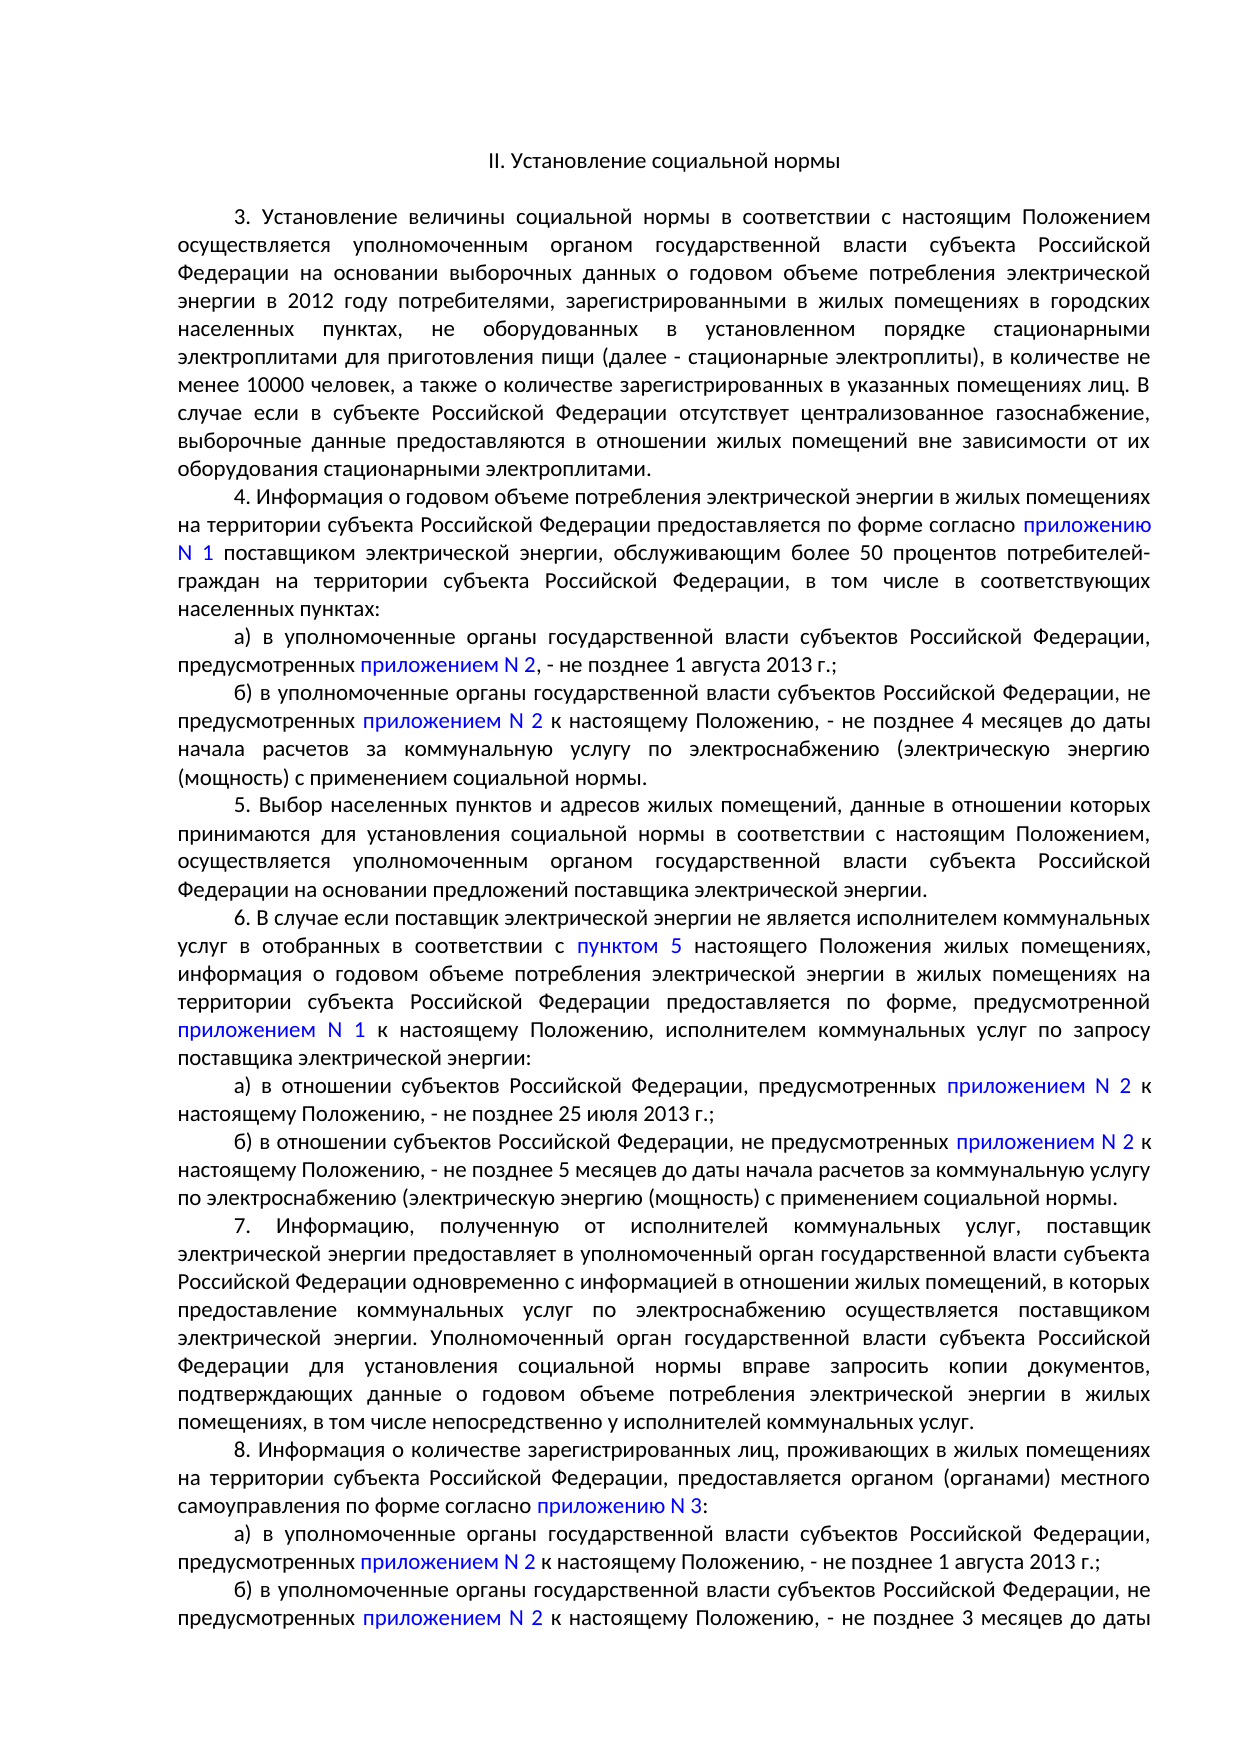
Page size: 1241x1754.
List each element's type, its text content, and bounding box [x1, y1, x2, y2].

text а) в уполномоченные органы государственной власти субъектов Российской Федерации, предусмотренных приложением N 2, - не позднее 1 августа 2013 г.; [177, 622, 1152, 678]
text 5. Выбор населенных пунктов и адресов жилых помещений, данные в отношении которых принимаются для установления социальной нормы в соответствии с настоящим Положением, осуществляется уполномоченным органом государственной власти субъекта Российской Федерации на основании предложений поставщика электрической энергии. [177, 791, 1152, 903]
text б) в уполномоченные органы государственной власти субъектов Российской Федерации, не предусмотренных приложением N 2 к настоящему Положению, - не позднее 4 месяцев до даты начала расчетов за коммунальную услугу по электроснабжению (электрическую энергию (мощность) с применением социальной нормы. [177, 678, 1152, 791]
text а) в отношении субъектов Российской Федерации, предусмотренных приложением N 2 к настоящему Положению, - не позднее 25 июля 2013 г.; [177, 1071, 1152, 1127]
text 4. Информация о годовом объеме потребления электрической энергии в жилых помещениях на территории субъекта Российской Федерации предоставляется по форме согласно приложению N 1 поставщиком электрической энергии, обслуживающим более 50 процентов потребителей-граждан на территории субъекта Российской Федерации, в том числе в соответствующих населенных пунктах: [177, 482, 1152, 622]
text 8. Информация о количестве зарегистрированных лиц, проживающих в жилых помещениях на территории субъекта Российской Федерации, предоставляется органом (органами) местного самоуправления по форме согласно приложению N 3: [177, 1435, 1152, 1519]
text 7. Информацию, полученную от исполнителей коммунальных услуг, поставщик электрической энергии предоставляет в уполномоченный орган государственной власти субъекта Российской Федерации одновременно с информацией в отношении жилых помещений, в которых предоставление коммунальных услуг по электроснабжению осуществляется поставщиком электрической энергии. Уполномоченный орган государственной власти субъекта Российской Федерации для установления социальной нормы вправе запросить копии документов, подтверждающих данные о годовом объеме потребления электрической энергии в жилых помещениях, в том числе непосредственно у исполнителей коммунальных услуг. [177, 1211, 1152, 1435]
text б) в отношении субъектов Российской Федерации, не предусмотренных приложением N 2 к настоящему Положению, - не позднее 5 месяцев до даты начала расчетов за коммунальную услугу по электроснабжению (электрическую энергию (мощность) с применением социальной нормы. [177, 1127, 1152, 1211]
text а) в уполномоченные органы государственной власти субъектов Российской Федерации, предусмотренных приложением N 2 к настоящему Положению, - не позднее 1 августа 2013 г.; [177, 1519, 1152, 1575]
text 6. В случае если поставщик электрической энергии не является исполнителем коммунальных услуг в отобранных в соответствии с пунктом 5 настоящего Положения жилых помещениях, информация о годовом объеме потребления электрической энергии в жилых помещениях на территории субъекта Российской Федерации предоставляется по форме, предусмотренной приложением N 1 к настоящему Положению, исполнителем коммунальных услуг по запросу поставщика электрической энергии: [177, 903, 1152, 1071]
text II. Установление социальной нормы [177, 146, 1152, 174]
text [177, 1575, 1152, 1631]
text 3. Установление величины социальной нормы в соответствии с настоящим Положением осуществляется уполномоченным органом государственной власти субъекта Российской Федерации на основании выборочных данных о годовом объеме потребления электрической энергии в 2012 году потребителями, зарегистрированными в жилых помещениях в городских населенных пунктах, не оборудованных в установленном порядке стационарными электроплитами для приготовления пищи (далее - стационарные электроплиты), в количестве не менее 10000 человек, а также о количестве зарегистрированных в указанных помещениях лиц. В случае если в субъекте Российской Федерации отсутствует централизованное газоснабжение, выборочные данные предоставляются в отношении жилых помещений вне зависимости от их оборудования стационарными электроплитами. [177, 202, 1152, 482]
